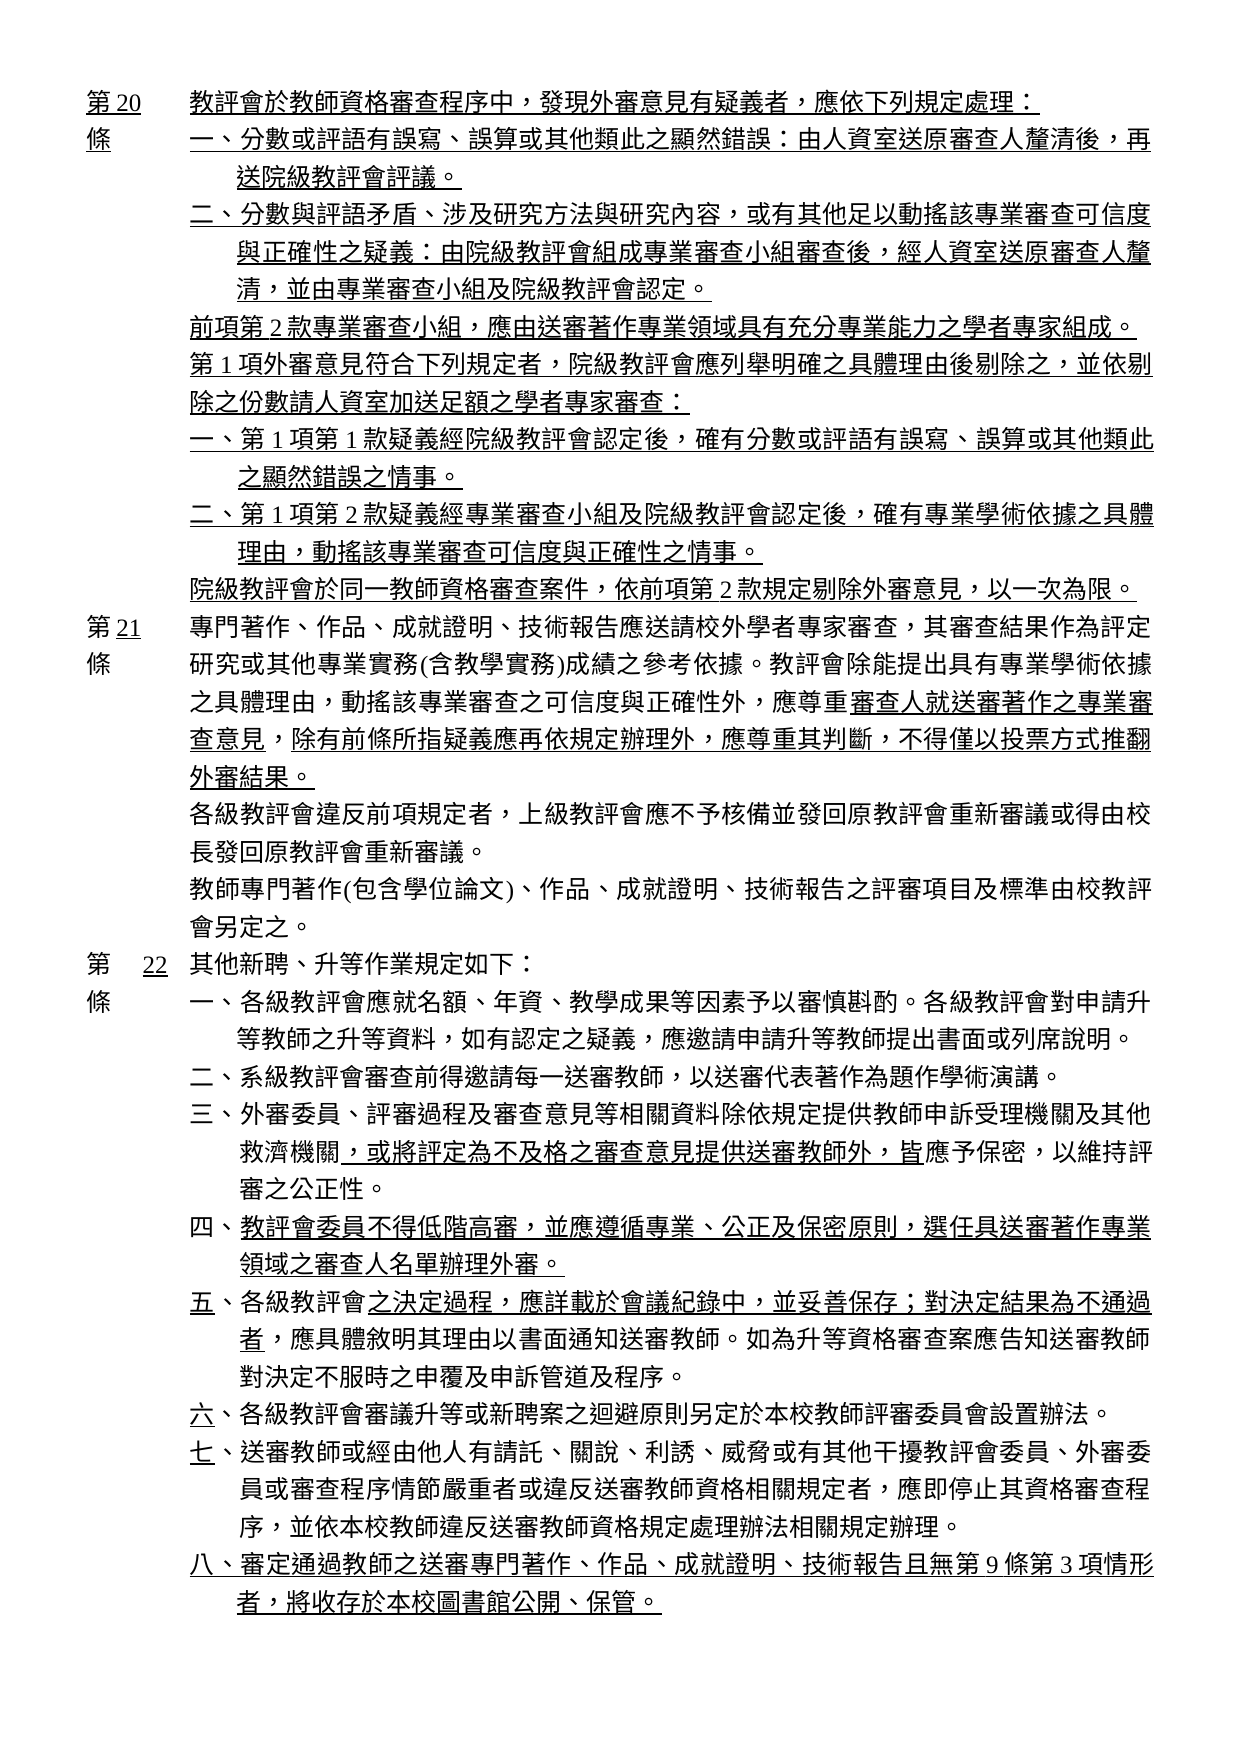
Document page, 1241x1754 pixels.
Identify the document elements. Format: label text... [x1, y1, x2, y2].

table_cell 第20條 [75, 81, 178, 606]
table_cell 專門著作、作品、成就證明、技術報告應送請校外學者專家審查，其審查結果作為評定研究或其他專業實務(含教學實務)成績之參考依據。教評會除能提出具有專業學術依據之具體理由，動搖該專業審查之可信度與正確性外，應尊重審查人就送審著作之專業審查意見，除有前條所指疑義應再依規定辦理外，應尊重其判斷，不得僅以投票方式推翻外審結果。 各級教評會違反前項規定者，上級教評會應不予核備並發回原教評會重新審議或得由校長發回原教評會重新審議。 教師專門著作(包含學位論文)、作品、成就證明、技術報告之評審項目及標準由校教評會另定之。 [178, 606, 1165, 944]
table_cell 第22條 [75, 944, 178, 1619]
table_cell 其他新聘、升等作業規定如下： 一、各級教評會應就名額、年資、教學成果等因素予以審慎斟酌。各級教評會對申請升等教師之升等資料，如有認定之疑義，應邀請申請升等教師提出書面或列席說明。 二、系級教評會審查前得邀請每一送審教師，以送審代表著作為題作學術演講。 三、外審委員、評審過程及審查意見等相關資料除依規定提供教師申訴受理機關及其他救濟機關，或將評定為不及格之審查意見提供送審教師外，皆應予保密，以維持評審之公正性。 四、教評會委員不得低階高審，並應遵循專業、公正及保密原則，選任具送審著作專業領域之審查人名單辦理外審。 五、各級教評會之決定過程，應詳載於會議紀錄中，並妥善保存；對決定結果為不通過者，應具體敘明其理由以書面通知送審教師。如為升等資格審查案應告知送審教師對決定不服時之申覆及申訴管道及程序。 六、各級教評會審議升等或新聘案之迴避原則另定於本校教師評審委員會設置辦法。 七、送審教師或經由他人有請託、關說、利誘、威脅或有其他干擾教評會委員、外審委員或審查程序情節嚴重者或違反送審教師資格相關規定者，應即停止其資格審查程序，並依本校教師違反送審教師資格規定處理辦法相關規定辦理。 八、審定通過教師之送審專門著作、作品、成就證明、技術報告且無第9條第3項情形者，將收存於本校圖書館公開、保管。 [178, 944, 1165, 1619]
table_cell 教評會於教師資格審查程序中，發現外審意見有疑義者，應依下列規定處理： 一、分數或評語有誤寫、誤算或其他類此之顯然錯誤：由人資室送原審查人釐清後，再送院級教評會評議。 二、分數與評語矛盾、涉及研究方法與研究內容，或有其他足以動搖該專業審查可信度與正確性之疑義：由院級教評會組成專業審查小組審查後，經人資室送原審查人釐清，並由專業審查小組及院級教評會認定。 前項第2款專業審查小組，應由送審著作專業領域具有充分專業能力之學者專家組成。 第1項外審意見符合下列規定者，院級教評會應列舉明確之具體理由後剔除之，並依剔除之份數請人資室加送足額之學者專家審查： 一、第1項第1款疑義經院級教評會認定後，確有分數或評語有誤寫、誤算或其他類此之顯然錯誤之情事。 二、第1項第2款疑義經專業審查小組及院級教評會認定後，確有專業學術依據之具體理由，動搖該專業審查可信度與正確性之情事。 院級教評會於同一教師資格審查案件，依前項第2款規定剔除外審意見，以一次為限。 [178, 81, 1165, 606]
table_cell 第21條 [75, 606, 178, 944]
